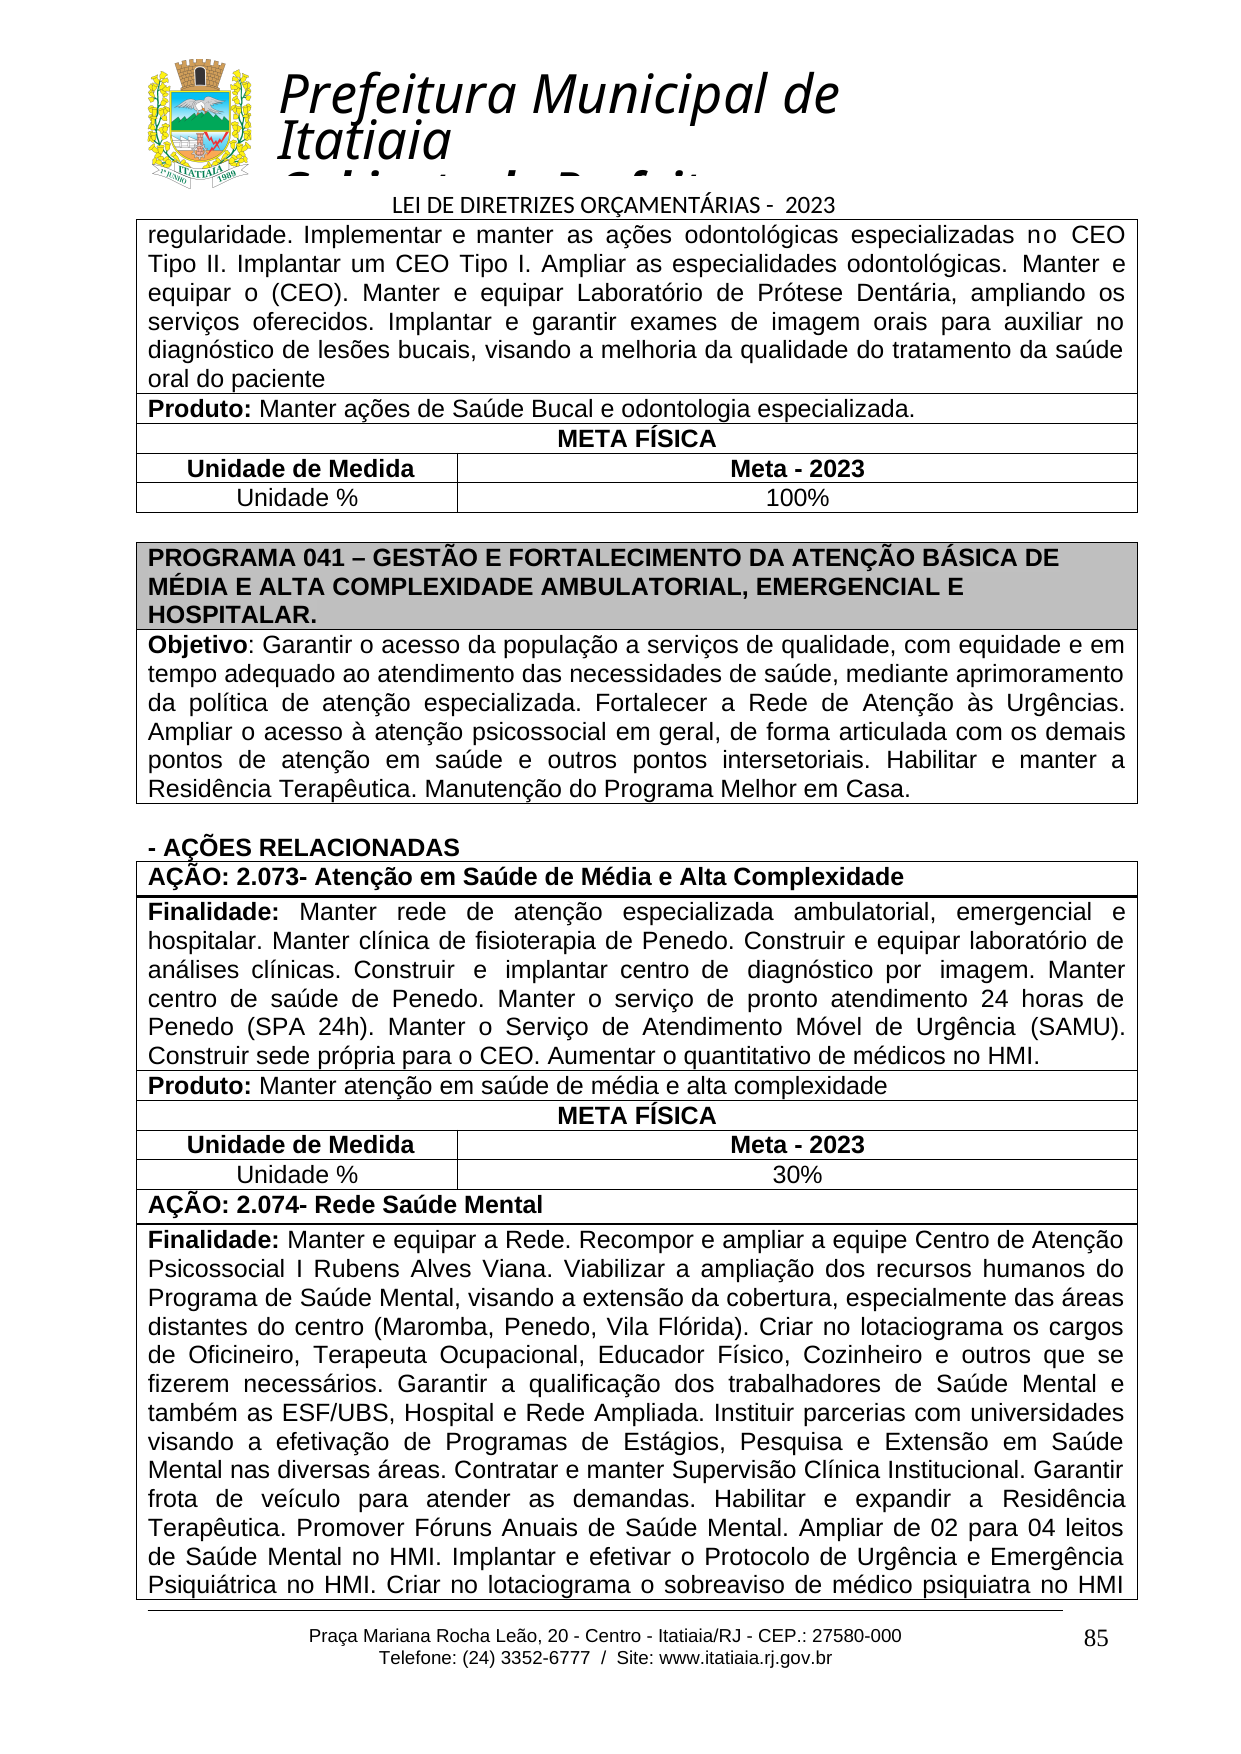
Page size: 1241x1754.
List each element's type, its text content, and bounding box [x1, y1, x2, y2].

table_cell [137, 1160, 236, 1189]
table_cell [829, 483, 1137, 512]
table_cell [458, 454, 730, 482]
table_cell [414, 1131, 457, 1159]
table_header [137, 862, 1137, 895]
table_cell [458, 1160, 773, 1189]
title - AÇÕES RELACIONADAS [148, 832, 1063, 861]
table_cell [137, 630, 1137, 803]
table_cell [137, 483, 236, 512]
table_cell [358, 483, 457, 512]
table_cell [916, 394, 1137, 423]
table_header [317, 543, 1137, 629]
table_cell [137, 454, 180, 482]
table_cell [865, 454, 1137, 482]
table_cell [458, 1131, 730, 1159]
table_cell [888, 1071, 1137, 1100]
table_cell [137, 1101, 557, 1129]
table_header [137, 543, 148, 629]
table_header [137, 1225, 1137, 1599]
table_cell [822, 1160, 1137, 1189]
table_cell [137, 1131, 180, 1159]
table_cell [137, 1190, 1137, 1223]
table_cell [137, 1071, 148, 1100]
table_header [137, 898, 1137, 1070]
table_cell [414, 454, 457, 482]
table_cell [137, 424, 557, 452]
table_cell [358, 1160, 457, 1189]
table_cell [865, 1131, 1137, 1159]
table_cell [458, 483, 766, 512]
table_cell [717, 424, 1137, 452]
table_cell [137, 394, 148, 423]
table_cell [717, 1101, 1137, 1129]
picture [147, 59, 252, 189]
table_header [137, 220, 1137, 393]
